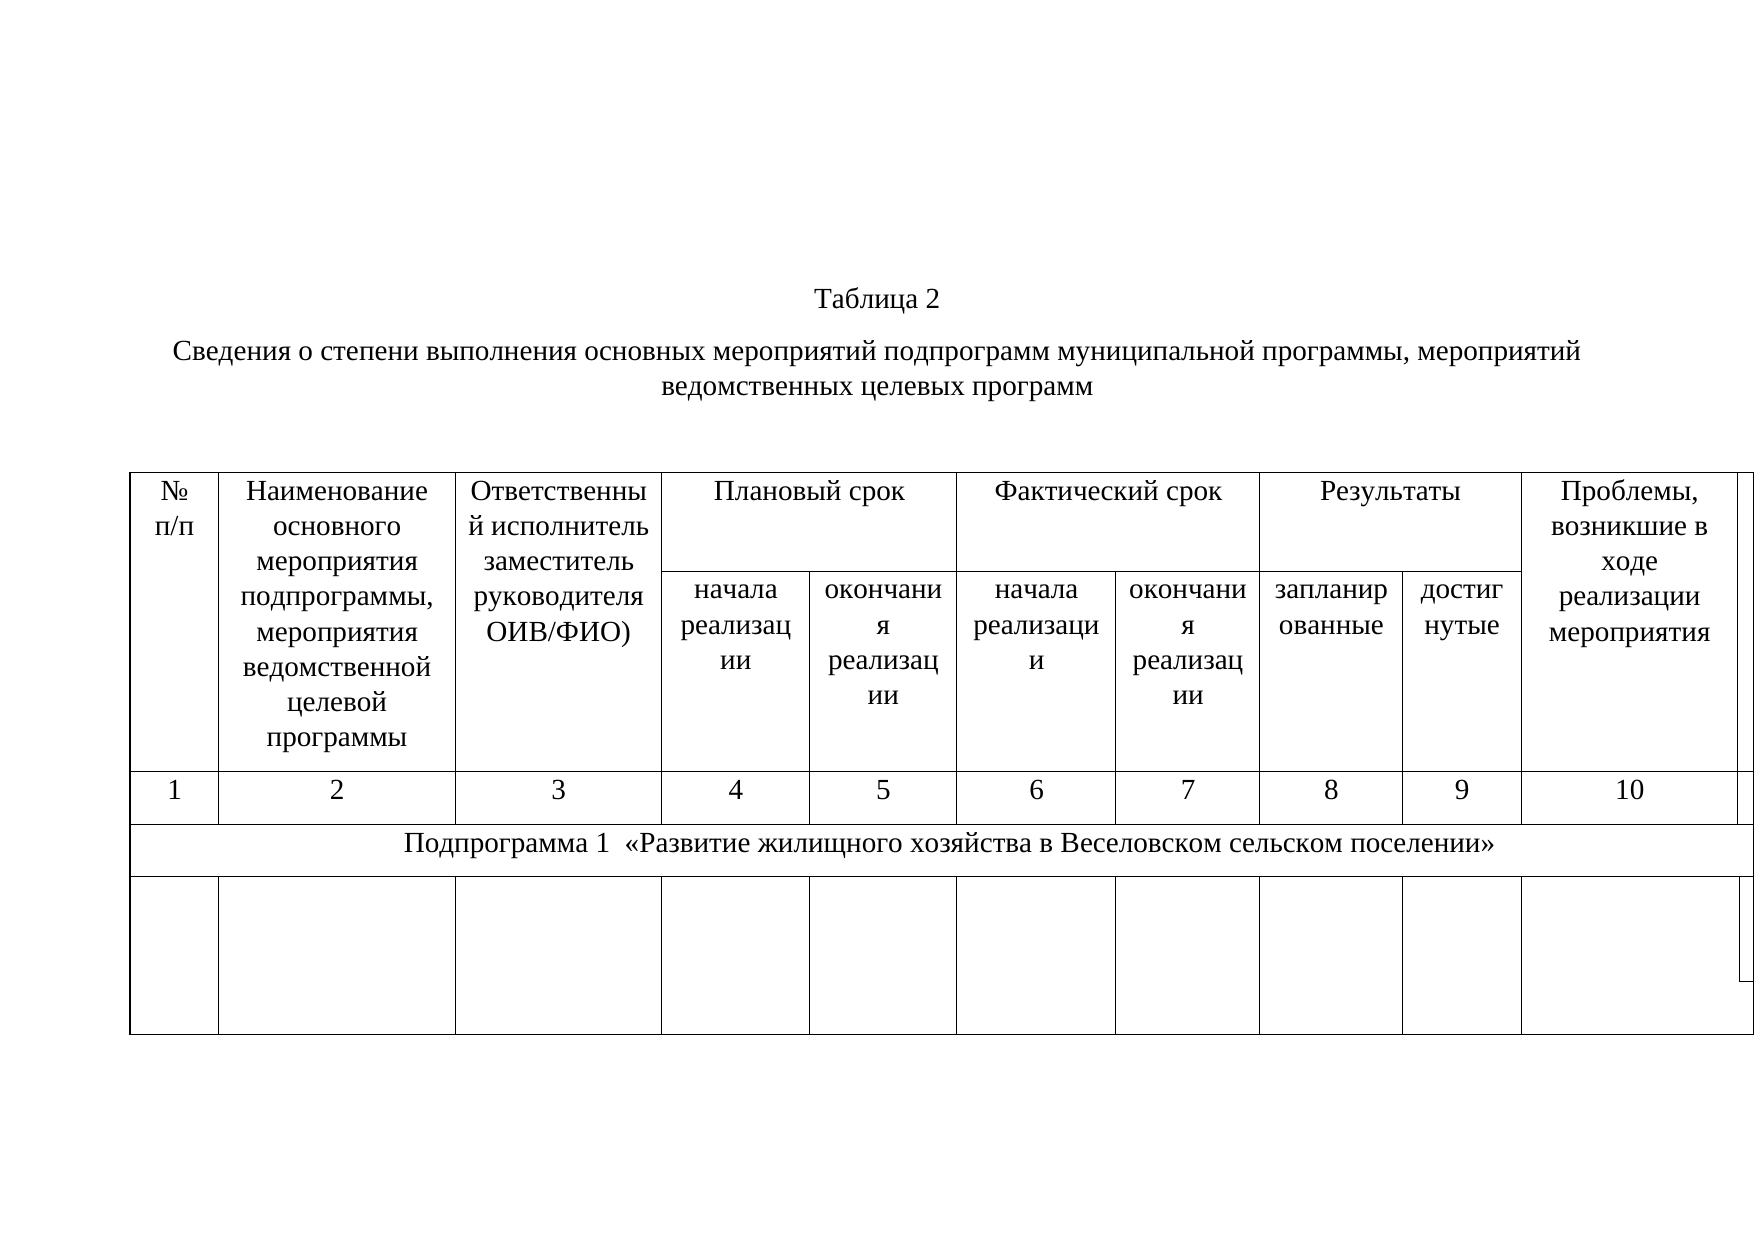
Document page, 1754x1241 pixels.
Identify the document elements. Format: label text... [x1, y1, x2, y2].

table_cell окончания реализации [810, 572, 956, 771]
table_cell [1738, 772, 1753, 824]
table_header Наименование основного мероприятия подпрограммы, мероприятия ведомственной целевой программы [219, 473, 455, 771]
table_header Результаты [1260, 473, 1521, 571]
text Таблица 2 [118, 281, 1636, 314]
table_cell 7 [1116, 772, 1259, 824]
table_cell [957, 877, 1115, 1034]
table_cell 4 [662, 772, 809, 824]
table_cell [662, 877, 809, 1034]
table_cell начала реализации [662, 572, 809, 771]
text Сведения о степени выполнения основных мероприятий подпрограмм муниципальной программы, мероприятий ведомственных целевых программ [118, 333, 1636, 402]
table_cell 6 [957, 772, 1115, 824]
table_cell Подпрограмма 1 «Развитие жилищного хозяйства в Веселовском сельском поселении» [131, 825, 1753, 876]
table_cell запланированные [1260, 572, 1402, 771]
table_cell [1522, 981, 1753, 1034]
table_cell [1403, 877, 1521, 1034]
table_cell окончания реализации [1116, 572, 1259, 771]
table_cell [1260, 877, 1402, 1034]
table_header № п/п [131, 473, 218, 771]
table_cell 1 [131, 772, 218, 824]
table_cell достигнутые [1403, 572, 1521, 771]
table_cell [219, 877, 455, 1034]
table_header Плановый срок [662, 473, 956, 571]
table_cell 8 [1260, 772, 1402, 824]
table_cell [456, 877, 661, 1034]
table_header Ответственный исполнитель заместитель руководителя ОИВ/ФИО) [456, 473, 661, 771]
table_cell [1522, 877, 1739, 981]
table_cell 9 [1403, 772, 1521, 824]
table_cell 2 [219, 772, 455, 824]
table_cell 3 [456, 772, 661, 824]
table_header Проблемы, возникшие в ходе реализации мероприятия [1522, 473, 1737, 771]
table_cell 10 [1522, 772, 1737, 824]
table_cell 5 [810, 772, 956, 824]
table_cell [131, 877, 218, 1034]
table_header [1738, 473, 1753, 771]
table_cell начала реализации [957, 572, 1115, 771]
table_header Фактический срок [957, 473, 1259, 571]
table_cell [810, 877, 956, 1034]
table_cell [1116, 877, 1259, 1034]
table_cell [1740, 877, 1753, 981]
